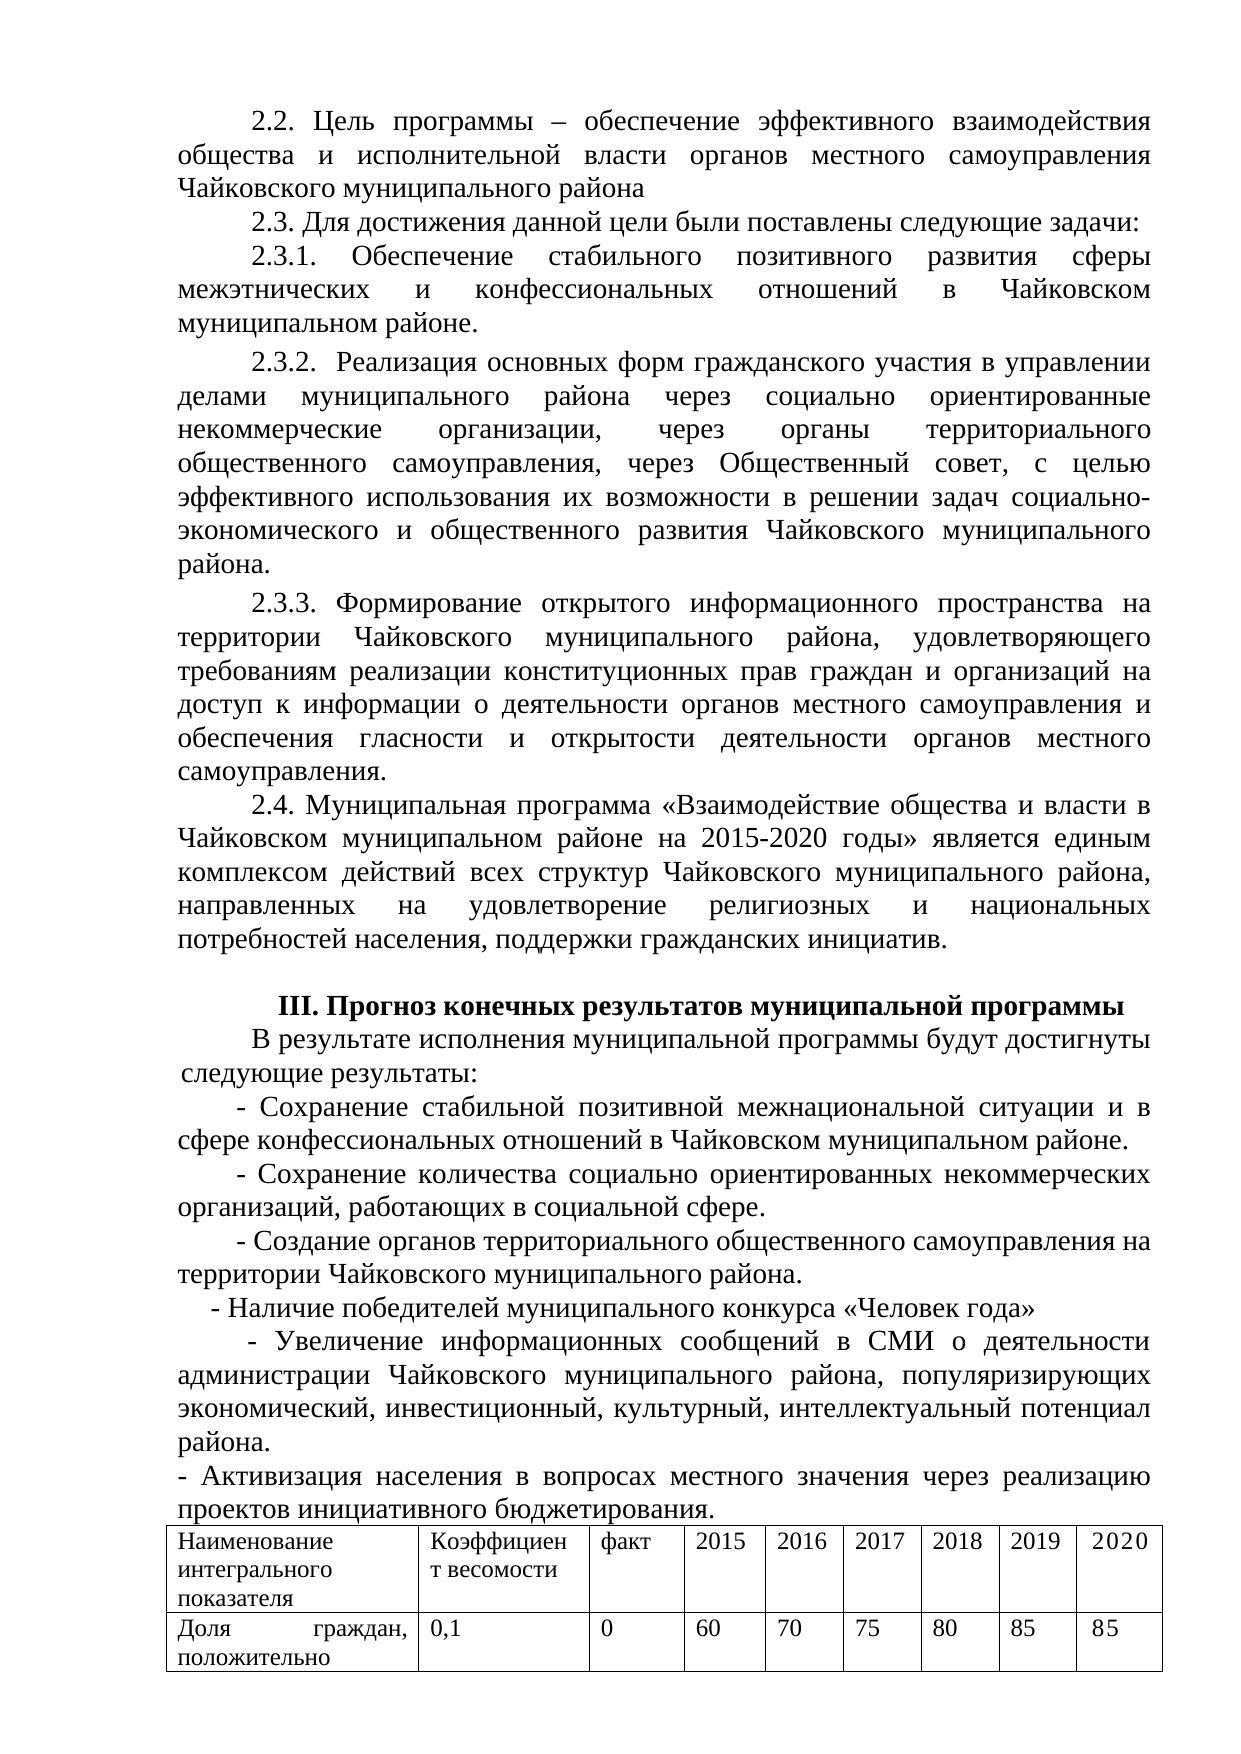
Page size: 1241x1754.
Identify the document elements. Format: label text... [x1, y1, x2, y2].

text 2.3.1. Обеспечение стабильного позитивного развития сферы межэтнических и конфессиональных отношений в Чайковском муниципальном районе. [177, 238, 1152, 338]
text 2.2. Цель программы – обеспечение эффективного взаимодействия общества и исполнительной власти органов местного самоуправления Чайковского муниципального района [177, 103, 1152, 204]
table_cell 85 [1077, 1613, 1162, 1671]
table_header 2018 [922, 1526, 999, 1612]
text 2.3.2. Реализация основных форм гражданского участия в управлении делами муниципального района через социально ориентированные некоммерческие организации, через органы территориального общественного самоуправления, через Общественный совет, с целью эффективного использования их возможности в решении задач социально-экономического и общественного развития Чайковского муниципального района. [177, 344, 1152, 579]
table_header 2017 [844, 1526, 921, 1612]
text - Сохранение количества социально ориентированных некоммерческих организаций, работающих в социальной сфере. [177, 1156, 1152, 1223]
text 2.3.3. Формирование открытого информационного пространства на территории Чайковского муниципального района, удовлетворяющего требованиям реализации конституционных прав граждан и организаций на доступ к информации о деятельности органов местного самоуправления и обеспечения гласности и открытости деятельности органов местного самоуправления. [177, 586, 1152, 787]
text 2.3. Для достижения данной цели были поставлены следующие задачи: [177, 204, 1152, 238]
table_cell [167, 1613, 418, 1671]
table_header 2016 [766, 1526, 843, 1612]
table_header Наименование интегрального показателя [167, 1526, 418, 1612]
table_header факт [590, 1526, 684, 1612]
table_header 2015 [685, 1526, 765, 1612]
text 2.4. Муниципальная программа «Взаимодействие общества и власти в Чайковском муниципальном районе на 2015-2020 годы» является единым комплексом действий всех структур Чайковского муниципального района, направленных на удовлетворение религиозных и национальных потребностей населения, поддержки гражданских инициатив. [177, 787, 1152, 954]
table_cell 75 [844, 1613, 921, 1671]
table_header 2019 [1000, 1526, 1076, 1612]
table_cell 0 [590, 1613, 684, 1671]
table_cell 70 [766, 1613, 843, 1671]
table_cell 85 [1000, 1613, 1076, 1671]
table_header 2020 [1077, 1526, 1162, 1612]
text - Создание органов территориального общественного самоуправления на территории Чайковского муниципального района. [177, 1223, 1152, 1290]
table_cell 80 [922, 1613, 999, 1671]
text В результате исполнения муниципальной программы будут достигнуты следующие результаты: [181, 1022, 1152, 1089]
text - Активизация населения в вопросах местного значения через реализацию проектов инициативного бюджетирования. [177, 1458, 1152, 1525]
text - Наличие победителей муниципального конкурса «Человек года» [210, 1290, 1152, 1323]
table_cell 0,1 [419, 1613, 589, 1671]
text - Сохранение стабильной позитивной межнациональной ситуации и в сфере конфессиональных отношений в Чайковском муниципальном районе. [177, 1089, 1152, 1156]
table_cell 60 [685, 1613, 765, 1671]
text - Увеличение информационных сообщений в СМИ о деятельности администрации Чайковского муниципального района, популяризирующих экономический, инвестиционный, культурный, интеллектуальный потенциал района. [177, 1323, 1152, 1458]
text III. Прогноз конечных результатов муниципальной программы [181, 988, 1152, 1022]
table_header Коэффициент весомости [419, 1526, 589, 1612]
